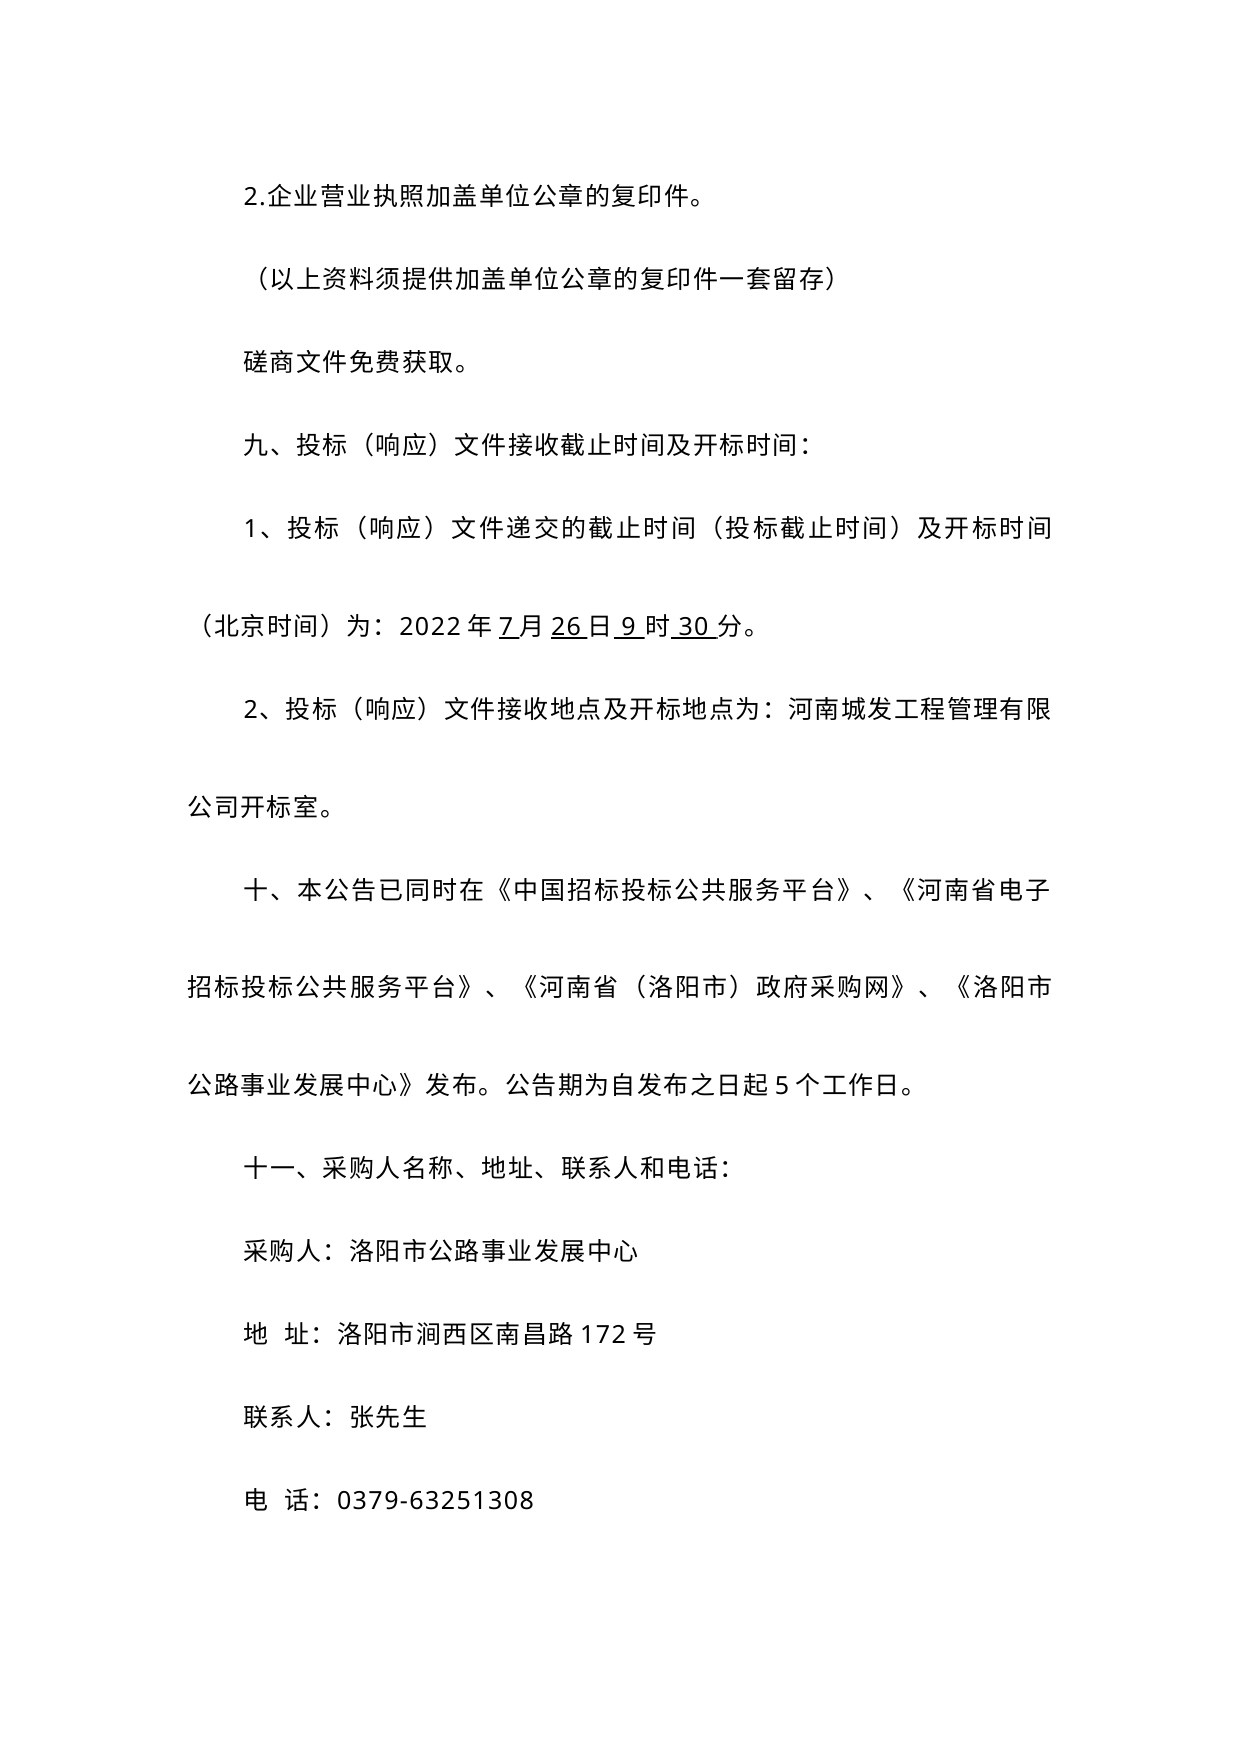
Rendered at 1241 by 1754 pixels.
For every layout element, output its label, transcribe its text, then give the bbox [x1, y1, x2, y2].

text 1、投标（响应）文件递交的截止时间（投标截止时间）及开标时间（北京时间）为：2022年7月26日 9 时 30 分。 [187, 494, 1053, 657]
text 九、投标（响应）文件接收截止时间及开标时间： [187, 411, 1053, 476]
text 2.企业营业执照加盖单位公章的复印件。 [187, 162, 1053, 227]
text 磋商文件免费获取。 [187, 328, 1053, 393]
text 十一、采购人名称、地址、联系人和电话： [187, 1134, 1053, 1199]
text 电 话：0379-63251308 [187, 1466, 1053, 1531]
text （以上资料须提供加盖单位公章的复印件一套留存） [187, 245, 1053, 310]
text 地 址：洛阳市涧西区南昌路172号 [187, 1300, 1053, 1365]
text 采购人：洛阳市公路事业发展中心 [187, 1217, 1053, 1282]
text 2、投标（响应）文件接收地点及开标地点为：河南城发工程管理有限公司开标室。 [187, 675, 1053, 838]
text 十、本公告已同时在《中国招标投标公共服务平台》、《河南省电子招标投标公共服务平台》、《河南省（洛阳市）政府采购网》、《洛阳市公路事业发展中心》发布。公告期为自发布之日起5个工作日。 [187, 856, 1053, 1116]
text 联系人：张先生 [187, 1383, 1053, 1448]
